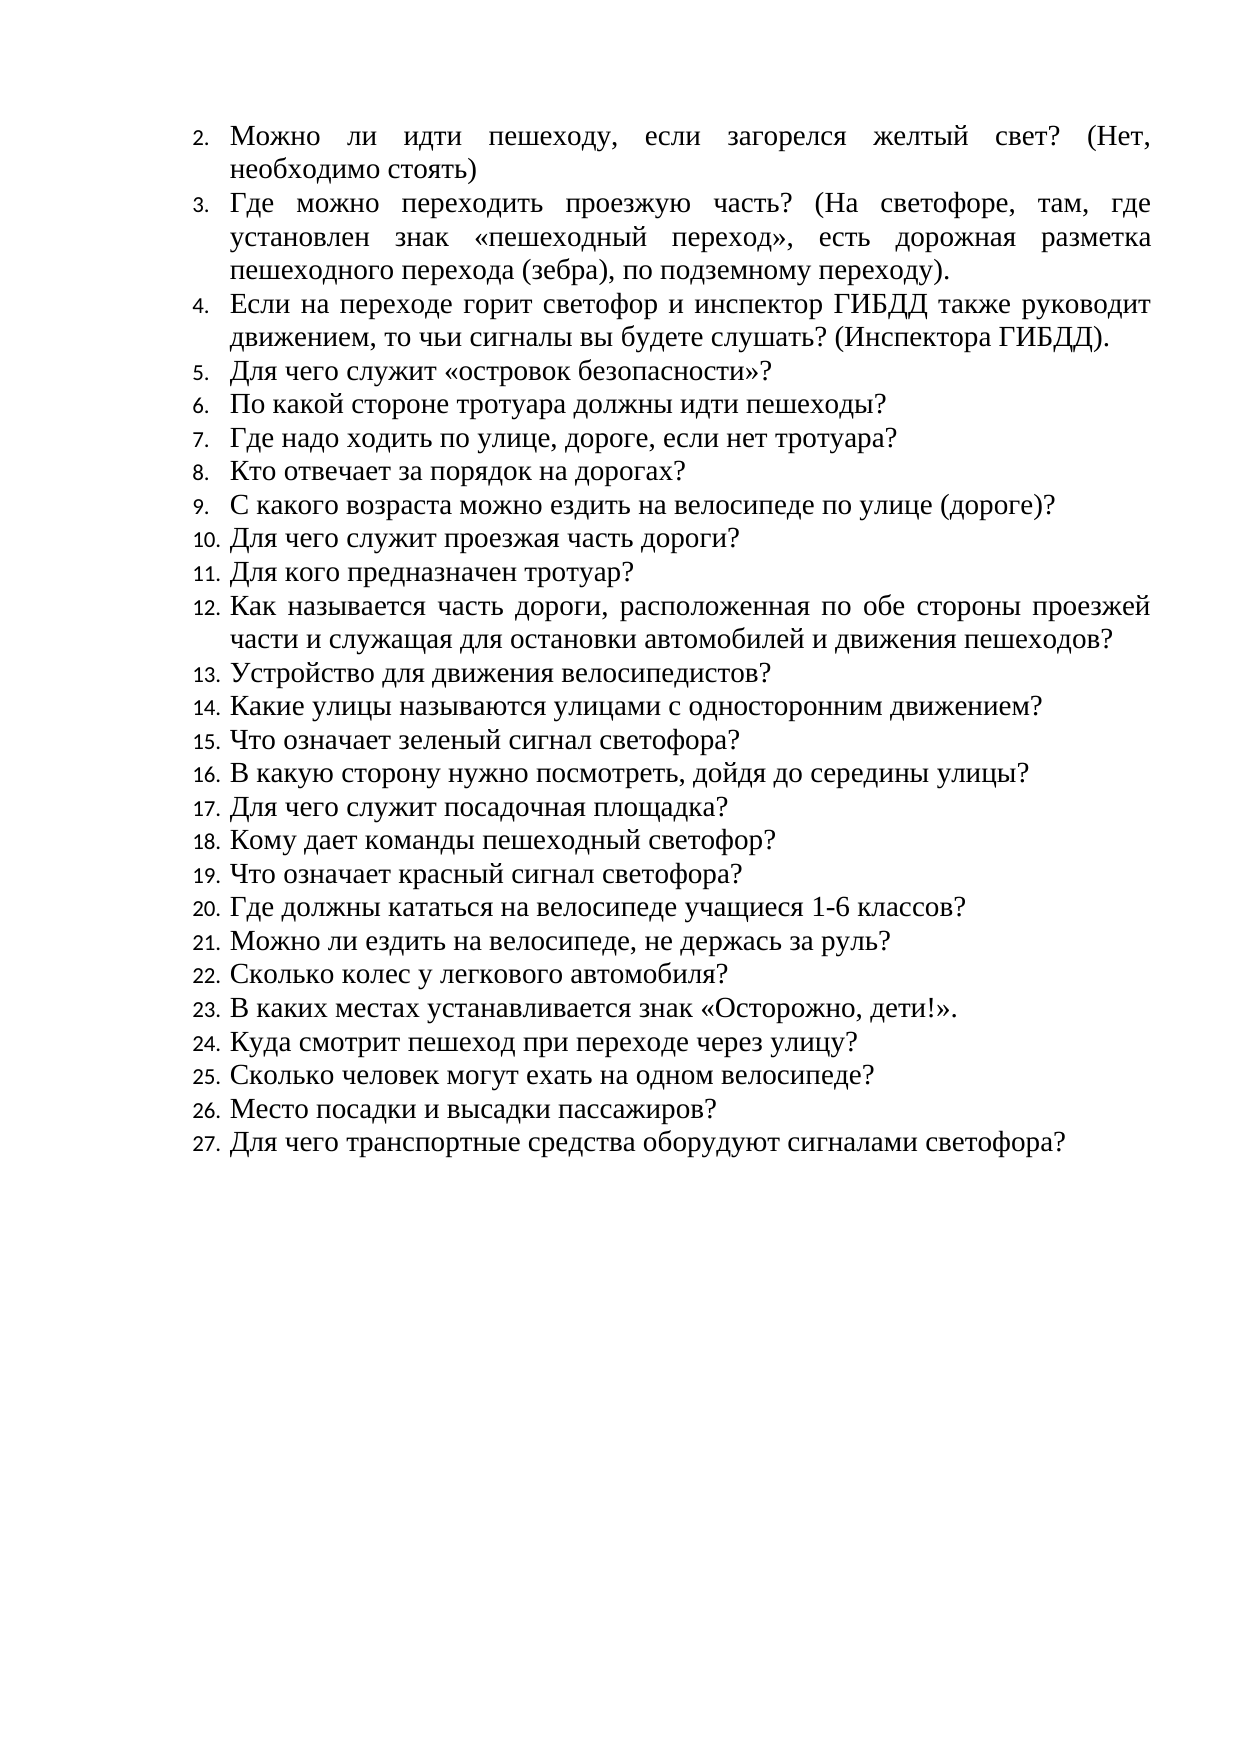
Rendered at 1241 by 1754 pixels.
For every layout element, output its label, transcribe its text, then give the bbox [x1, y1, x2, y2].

list Сколько колес у легкового автомобиля? [192, 957, 1152, 990]
list Как называется часть дороги, расположенная по обе стороны проезжей части и служащая для остановки автомобилей и движения пешеходов? [192, 588, 1152, 655]
list Для чего транспортные средства оборудуют сигналами светофора? [192, 1124, 1152, 1158]
list Можно ли идти пешеходу, если загорелся желтый свет? (Нет, необходимо стоять) [192, 118, 1152, 185]
list В каких местах устанавливается знак «Осторожно, дети!». [192, 990, 1152, 1024]
list Место посадки и высадки пассажиров? [192, 1091, 1152, 1124]
list Где должны кататься на велосипеде учащиеся 1-6 классов? [192, 889, 1152, 923]
list Для чего служит проезжая часть дороги? [192, 521, 1152, 554]
list Кто отвечает за порядок на дорогах? [192, 453, 1152, 487]
list Что означает красный сигнал светофора? [192, 856, 1152, 889]
list Сколько человек могут ехать на одном велосипеде? [192, 1057, 1152, 1091]
list В какую сторону нужно посмотреть, дойдя до середины улицы? [192, 755, 1152, 789]
list Куда смотрит пешеход при переходе через улицу? [192, 1024, 1152, 1057]
list Для кого предназначен тротуар? [192, 554, 1152, 588]
list Кому дает команды пешеходный светофор? [192, 822, 1152, 856]
list По какой стороне тротуара должны идти пешеходы? [192, 386, 1152, 420]
list Можно ли ездить на велосипеде, не держась за руль? [192, 923, 1152, 957]
list Если на переходе горит светофор и инспектор ГИБДД также руководит движением, то чьи сигналы вы будете слушать? (Инспектора ГИБДД). [192, 286, 1152, 353]
list Устройство для движения велосипедистов? [192, 655, 1152, 688]
list Для чего служит «островок безопасности»? [192, 353, 1152, 386]
list Где можно переходить проезжую часть? (На светофоре, там, где установлен знак «пешеходный переход», есть дорожная разметка пешеходного перехода (зебра), по подземному переходу). [192, 185, 1152, 286]
list Что означает зеленый сигнал светофора? [192, 722, 1152, 755]
list С какого возраста можно ездить на велосипеде по улице (дороге)? [192, 487, 1152, 521]
list Где надо ходить по улице, дороге, если нет тротуара? [192, 420, 1152, 453]
list Для чего служит посадочная площадка? [192, 789, 1152, 822]
list Какие улицы называются улицами с односторонним движением? [192, 688, 1152, 722]
